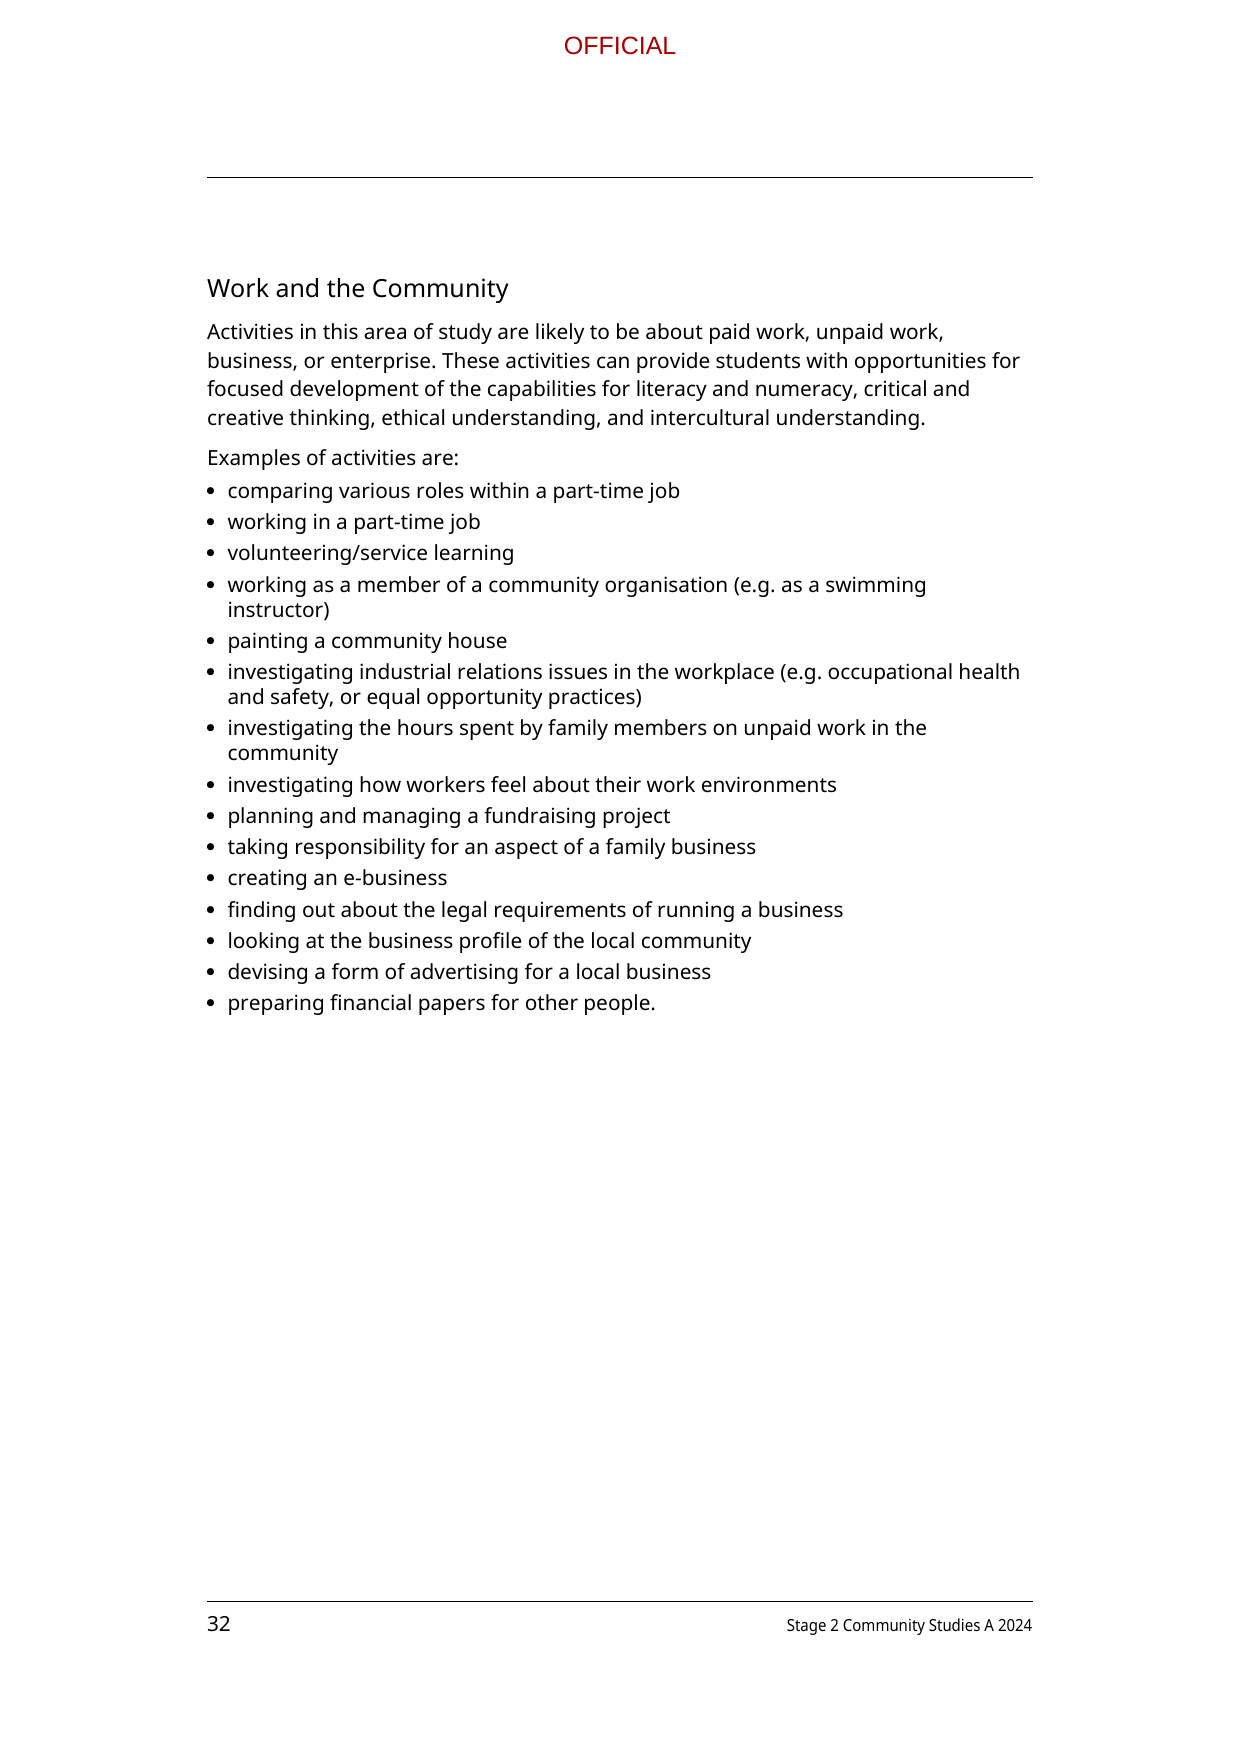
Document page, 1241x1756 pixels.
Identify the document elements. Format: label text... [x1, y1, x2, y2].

text taking responsibility for an aspect of a family business [207, 834, 1033, 859]
text devising a form of advertising for a local business [207, 959, 1033, 984]
text painting a community house [207, 628, 1033, 653]
text finding out about the legal requirements of running a business [207, 897, 1033, 922]
text investigating how workers feel about their work environments [207, 772, 1033, 797]
text working in a part-time job [207, 509, 1033, 534]
text Examples of activities are: [207, 443, 1033, 472]
text volunteering/service learning [207, 541, 1033, 566]
text Work and the Community [207, 271, 1033, 305]
text preparing financial papers for other people. [207, 991, 1033, 1016]
text looking at the business profile of the local community [207, 928, 1033, 953]
text Activities in this area of study are likely to be about paid work, unpaid work, business, or enterprise. These activities can provide students with opportunities for focused development of the capabilities for literacy and numeracy, critical and creative thinking, ethical understanding, and intercultural understanding. [207, 317, 1033, 431]
text creating an e-business [207, 866, 1033, 891]
text investigating industrial relations issues in the workplace (e.g. occupational health and safety, or equal opportunity practices) [207, 659, 1033, 709]
text working as a member of a community organisation (e.g. as a swimming instructor) [207, 572, 1033, 622]
text comparing various roles within a part-time job [207, 478, 1033, 503]
text investigating the hours spent by family members on unpaid work in the community [207, 716, 1033, 766]
text planning and managing a fundraising project [207, 803, 1033, 828]
